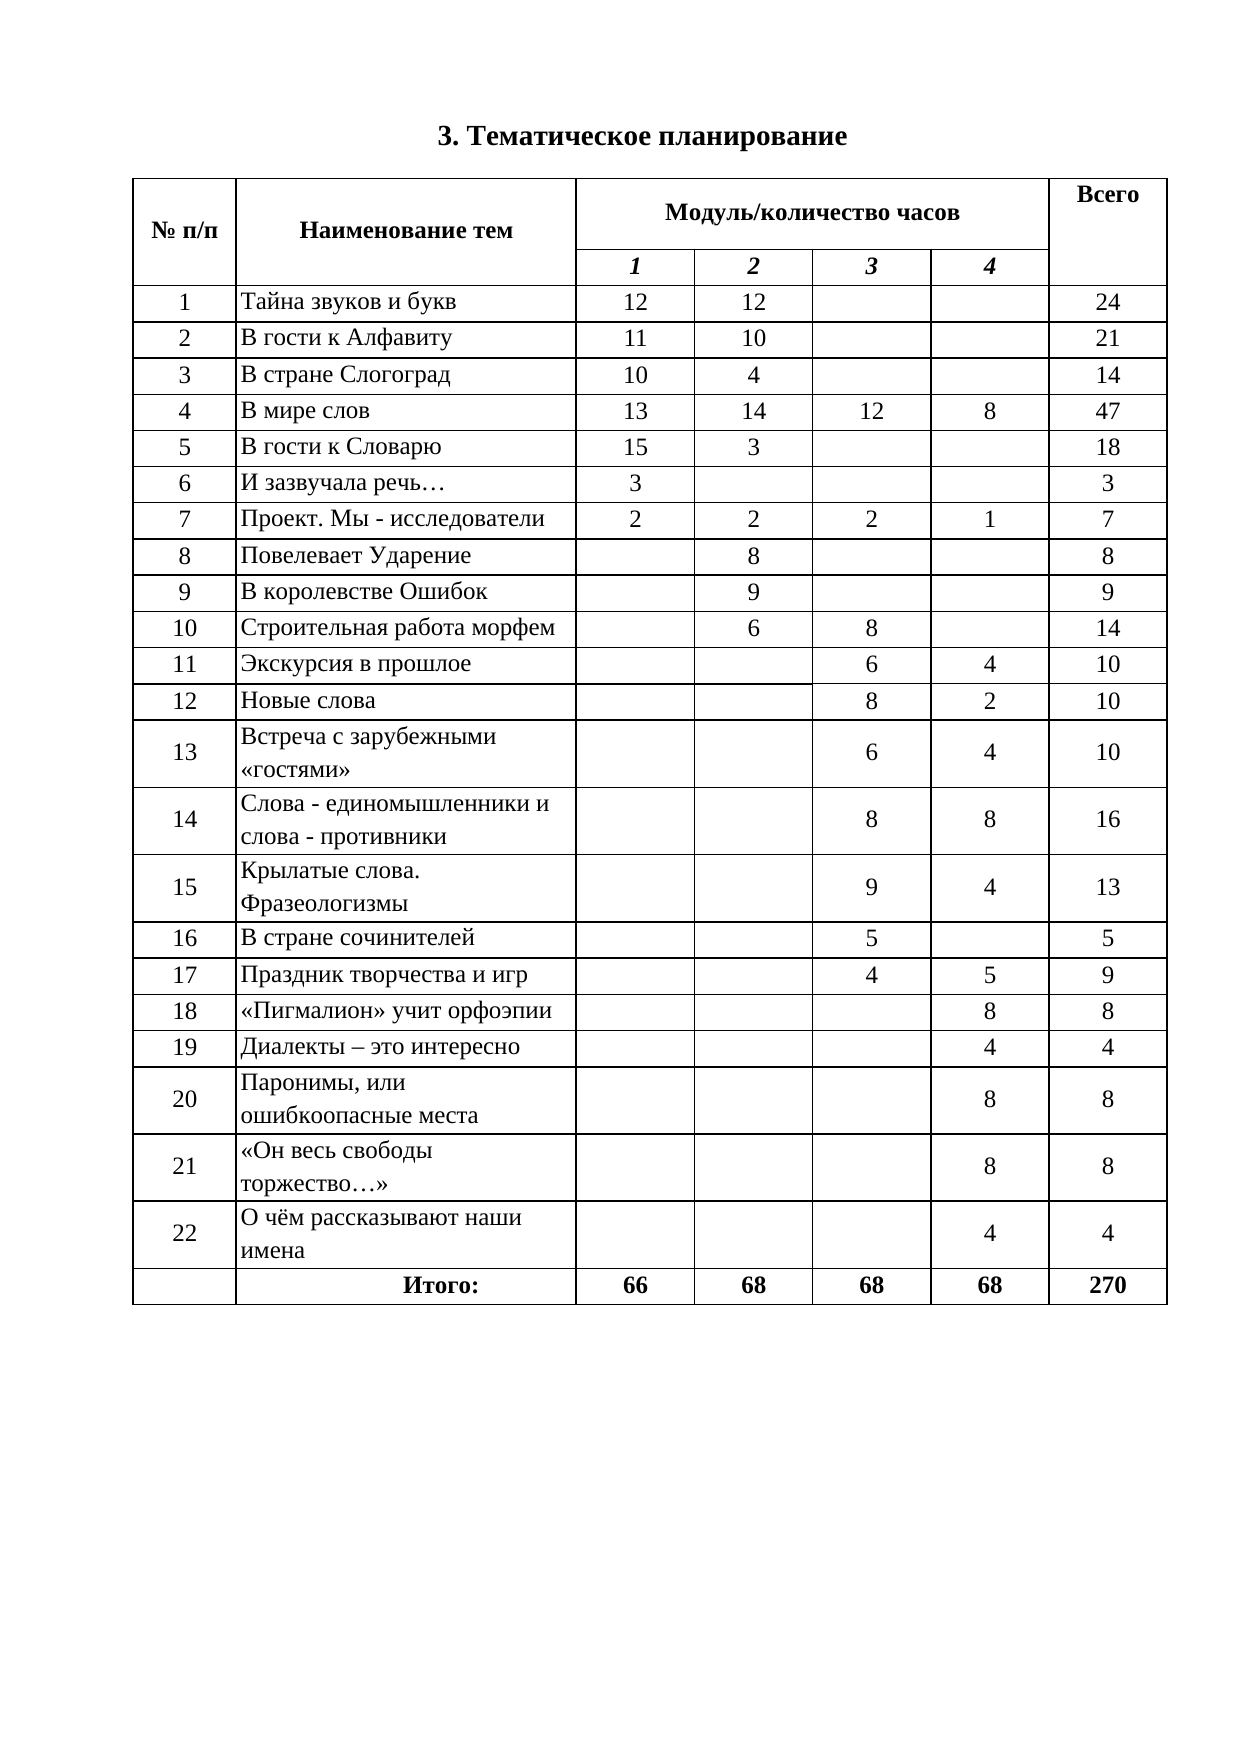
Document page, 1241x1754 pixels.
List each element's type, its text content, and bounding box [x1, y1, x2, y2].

table_cell Проект. Мы - исследователи [237, 503, 575, 538]
table_cell 13 [134, 721, 235, 787]
table_cell Встреча с зарубежными «гостями» [237, 721, 575, 787]
table_cell 10 [134, 612, 235, 647]
table_cell 8 [695, 540, 812, 574]
table_cell 14 [134, 788, 235, 854]
table_cell [695, 648, 812, 683]
table_cell 8 [1050, 540, 1166, 574]
table_cell [695, 467, 812, 502]
table_cell Повелевает Ударение [237, 540, 575, 574]
table_cell [577, 648, 694, 683]
table_cell [813, 359, 930, 393]
table_cell 12 [577, 286, 694, 321]
table_cell [813, 540, 930, 574]
table_cell [813, 431, 930, 466]
table_cell 7 [134, 503, 235, 538]
table_cell [932, 923, 1048, 957]
table_cell 22 [134, 1202, 235, 1267]
table_cell 8 [134, 540, 235, 574]
table_cell 11 [134, 648, 235, 683]
table_cell 20 [134, 1068, 235, 1133]
table_cell 4 [932, 855, 1048, 921]
table_cell 9 [134, 576, 235, 611]
table_cell Итого: [237, 1269, 575, 1304]
table_cell 3 [577, 467, 694, 502]
table_cell В гости к Словарю [237, 431, 575, 466]
table_cell 270 [1050, 1269, 1166, 1304]
table_cell [695, 1031, 812, 1066]
table_cell Экскурсия в прошлое [237, 648, 575, 683]
table_cell [577, 959, 694, 993]
table_cell В королевстве Ошибок [237, 576, 575, 611]
table_cell [695, 1202, 812, 1267]
table_cell В гости к Алфавиту [237, 323, 575, 357]
table_cell 1 [932, 503, 1048, 538]
table_cell 8 [932, 788, 1048, 854]
table_cell [577, 685, 694, 719]
table_cell 15 [134, 855, 235, 921]
table_cell В стране Слогоград [237, 359, 575, 393]
table_cell И зазвучала речь… [237, 467, 575, 502]
table_cell [813, 1031, 930, 1066]
table_cell 3 [695, 431, 812, 466]
table_cell 6 [695, 612, 812, 647]
table_cell 2 [813, 503, 930, 538]
table_cell 9 [813, 855, 930, 921]
table_cell 8 [813, 612, 930, 647]
table_cell [695, 1068, 812, 1133]
table_cell [932, 540, 1048, 574]
table_header Наименование тем [237, 179, 575, 285]
table_cell 12 [134, 685, 235, 719]
table_cell 15 [577, 431, 694, 466]
table_cell 21 [1050, 323, 1166, 357]
table_cell 68 [932, 1269, 1048, 1304]
table_cell [577, 540, 694, 574]
table_cell 14 [1050, 359, 1166, 393]
table_cell 9 [695, 576, 812, 611]
table_cell 4 [1050, 1031, 1166, 1066]
table_cell 16 [134, 923, 235, 957]
table_cell 12 [695, 286, 812, 321]
table_cell [932, 612, 1048, 647]
table_cell 1 [577, 250, 694, 285]
table_cell [813, 1135, 930, 1200]
table_cell Строительная работа морфем [237, 612, 575, 647]
text 3. Тематическое планирование [133, 118, 1152, 152]
table_cell 11 [577, 323, 694, 357]
table_cell 24 [1050, 286, 1166, 321]
table_cell 8 [1050, 1135, 1166, 1200]
table_cell 4 [932, 1031, 1048, 1066]
table_cell 3 [134, 359, 235, 393]
table_cell 10 [1050, 721, 1166, 787]
table_header Всего [1050, 179, 1166, 285]
table_header № п/п [134, 179, 235, 285]
table_cell О чём рассказывают наши имена [237, 1202, 575, 1267]
table_cell 19 [134, 1031, 235, 1066]
table_cell [577, 1202, 694, 1267]
table_cell 5 [134, 431, 235, 466]
table_cell 8 [1050, 995, 1166, 1030]
table_cell [695, 721, 812, 787]
table_cell 8 [932, 1068, 1048, 1133]
table_cell [577, 995, 694, 1030]
table_cell [813, 323, 930, 357]
table_cell 2 [134, 323, 235, 357]
table_cell [695, 959, 812, 993]
table_cell 2 [695, 503, 812, 538]
table_cell 9 [1050, 959, 1166, 993]
table_cell 8 [813, 684, 930, 719]
table_cell Слова - единомышленники и слова - противники [237, 788, 575, 854]
table_cell «Он весь свободы торжество…» [237, 1135, 575, 1200]
table_cell [695, 855, 812, 921]
table_cell Паронимы, или ошибкоопасные места [237, 1068, 575, 1133]
table_cell 21 [134, 1135, 235, 1200]
table_cell 2 [695, 250, 812, 285]
table_cell 10 [577, 359, 694, 393]
table_cell 8 [1050, 1068, 1166, 1133]
table_cell [577, 1135, 694, 1200]
table_cell [134, 1269, 235, 1304]
table_cell 13 [1050, 855, 1166, 921]
table_cell 8 [932, 1135, 1048, 1200]
table_cell 4 [932, 721, 1048, 787]
table_cell 2 [932, 684, 1048, 719]
table_cell [577, 721, 694, 787]
table_cell [695, 1135, 812, 1200]
table_cell [813, 467, 930, 502]
table_cell 8 [813, 788, 930, 854]
table_cell 4 [134, 395, 235, 430]
table_cell [695, 685, 812, 719]
table_cell [932, 467, 1048, 502]
table_cell [577, 1031, 694, 1066]
table_cell 10 [695, 323, 812, 357]
table_cell Тайна звуков и букв [237, 286, 575, 321]
table_cell «Пигмалион» учит орфоэпии [237, 995, 575, 1030]
table_cell 13 [577, 395, 694, 430]
table_cell [932, 431, 1048, 466]
table_cell 4 [813, 959, 930, 993]
table_cell [813, 1068, 930, 1133]
table_cell 68 [695, 1269, 812, 1304]
table_cell 14 [695, 395, 812, 430]
table_cell [577, 855, 694, 921]
table_cell 66 [577, 1269, 694, 1304]
table_cell Новые слова [237, 685, 575, 719]
table_cell [813, 576, 930, 611]
table_cell [577, 1068, 694, 1133]
table_cell 4 [695, 359, 812, 393]
table_cell 6 [813, 721, 930, 787]
table_cell [695, 923, 812, 957]
table_cell [577, 923, 694, 957]
table_cell 10 [1050, 684, 1166, 719]
table_cell 5 [932, 959, 1048, 993]
table_cell 4 [932, 1202, 1048, 1267]
table_cell 1 [134, 286, 235, 321]
table_cell 16 [1050, 788, 1166, 854]
table_cell 8 [932, 395, 1048, 430]
table_cell 2 [577, 503, 694, 538]
table_cell 8 [932, 995, 1048, 1030]
table_cell 10 [1050, 648, 1166, 683]
table_cell 5 [813, 923, 930, 957]
table_cell 47 [1050, 395, 1166, 430]
table_cell 17 [134, 959, 235, 993]
table_cell 12 [813, 395, 930, 430]
table_cell В стране сочинителей [237, 923, 575, 957]
table_cell 4 [932, 250, 1048, 285]
table_cell 6 [134, 467, 235, 502]
table_cell В мире слов [237, 395, 575, 430]
table_cell [813, 286, 930, 321]
table_cell 9 [1050, 576, 1166, 611]
table_cell [813, 995, 930, 1030]
table_cell [695, 788, 812, 854]
table_cell [932, 359, 1048, 393]
table_cell 4 [932, 648, 1048, 683]
table_cell [695, 995, 812, 1030]
table_cell 3 [813, 250, 930, 285]
table_cell [577, 576, 694, 611]
table_cell Крылатые слова. Фразеологизмы [237, 855, 575, 921]
table_header Модуль/количество часов [577, 179, 1048, 248]
table_cell 5 [1050, 923, 1166, 957]
table_cell 4 [1050, 1202, 1166, 1267]
table_cell Диалекты – это интересно [237, 1031, 575, 1066]
table_cell 18 [134, 995, 235, 1030]
table_cell 18 [1050, 431, 1166, 466]
table_cell 14 [1050, 612, 1166, 647]
table_cell 3 [1050, 467, 1166, 502]
table_cell [932, 323, 1048, 357]
table_cell [813, 1202, 930, 1267]
table_cell Праздник творчества и игр [237, 959, 575, 993]
table_cell [577, 788, 694, 854]
table_cell 6 [813, 648, 930, 683]
table_cell 68 [813, 1269, 930, 1304]
table_cell [577, 612, 694, 647]
table_cell 7 [1050, 503, 1166, 538]
table_cell [932, 286, 1048, 321]
table_cell [932, 576, 1048, 611]
